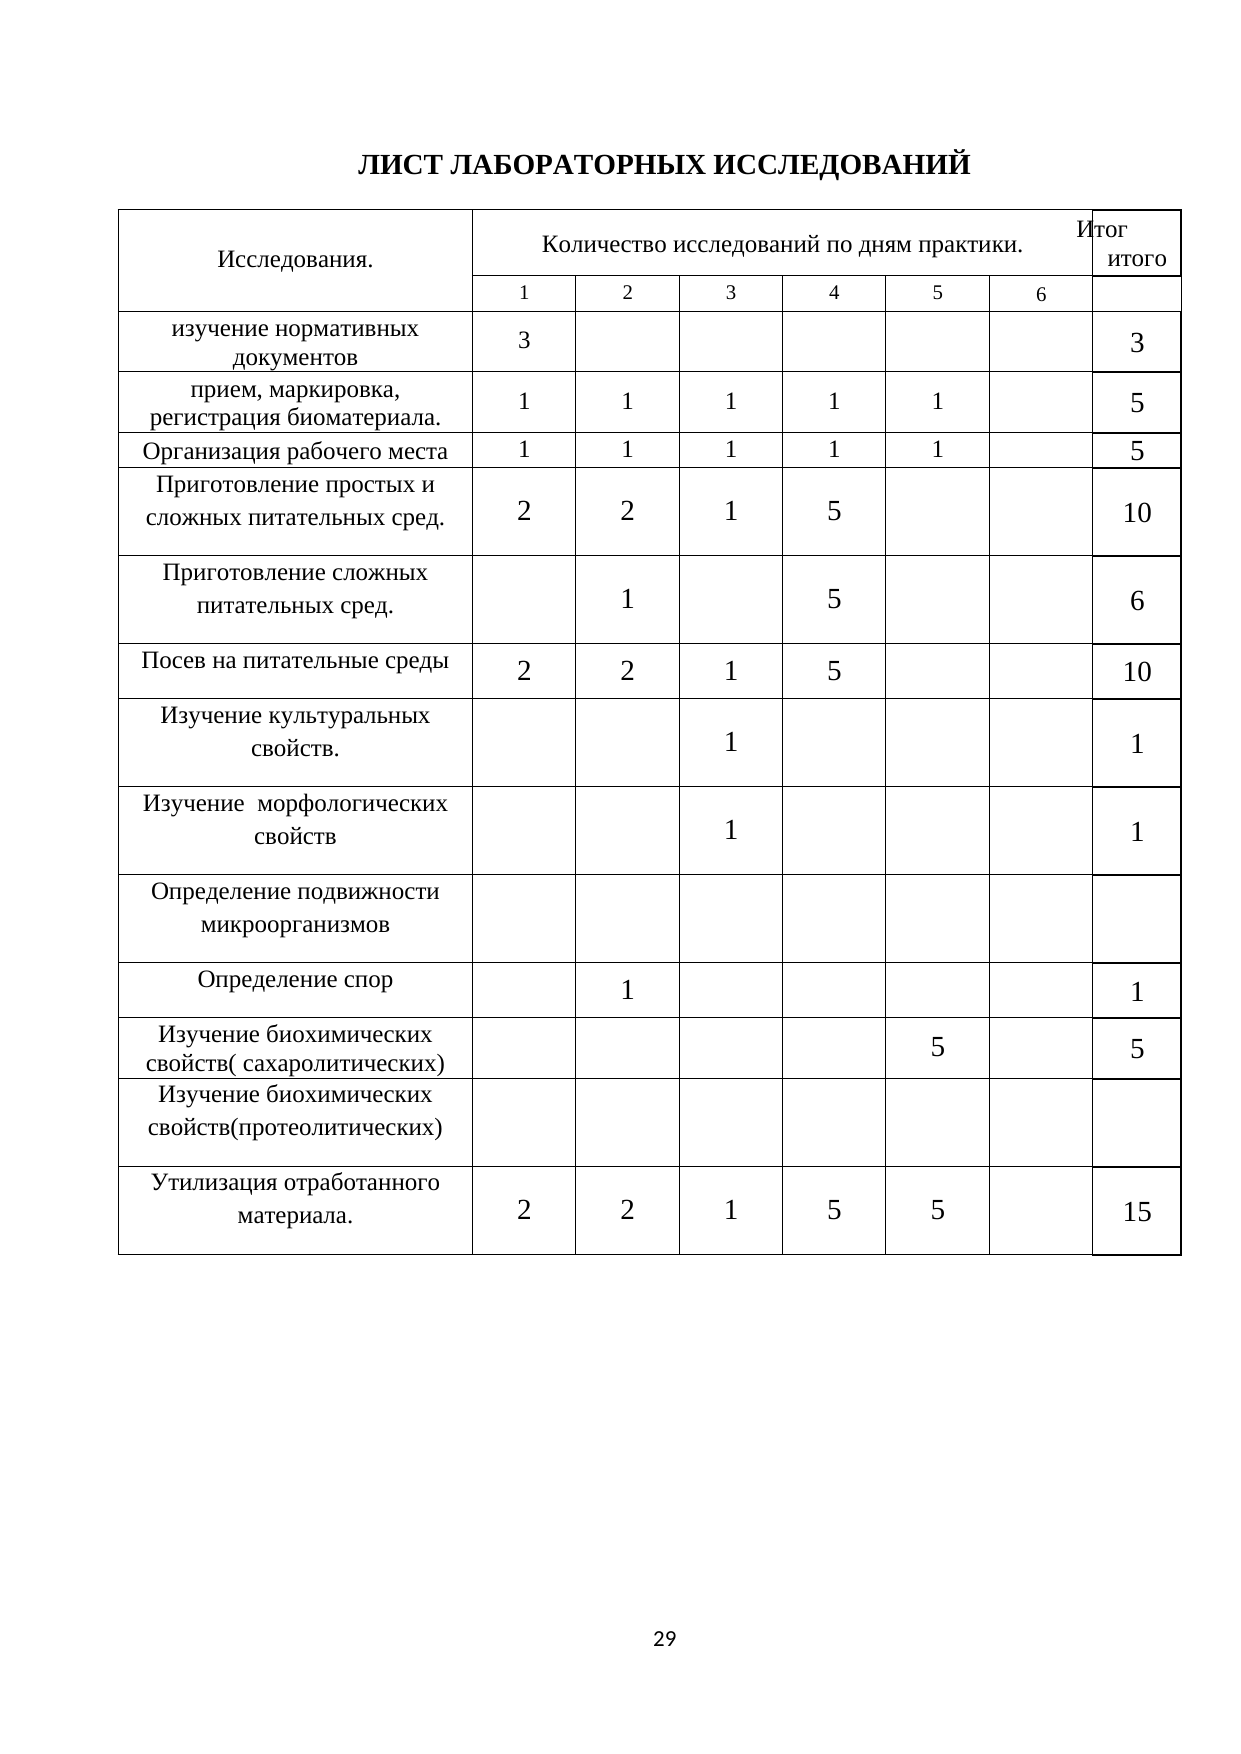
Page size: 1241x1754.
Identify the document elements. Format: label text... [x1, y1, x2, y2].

table_cell 1 [680, 1167, 782, 1254]
table_cell [473, 875, 575, 962]
table_cell Приготовление простых и сложных питательных сред. [119, 468, 472, 555]
table_cell [576, 1018, 679, 1078]
table_cell [576, 787, 679, 874]
table_cell 2 [473, 1167, 575, 1254]
table_header Исследования. [119, 210, 472, 311]
table_cell [990, 699, 1092, 786]
table_cell [886, 699, 989, 786]
table_cell [783, 312, 885, 371]
table_cell Посев на питательные среды [119, 644, 472, 698]
subtitle ЛИСТ ЛАБОРАТОРНЫХ ИССЛЕДОВАНИЙ [177, 147, 1152, 180]
table_cell 3 [1093, 312, 1180, 371]
table_cell [886, 787, 989, 874]
table_cell [990, 556, 1092, 643]
table_cell [990, 1018, 1092, 1078]
table_cell [990, 468, 1092, 555]
table_cell Приготовление сложных питательных сред. [119, 556, 472, 643]
table_cell 1 [473, 276, 575, 311]
table_cell [1093, 1080, 1180, 1166]
table_cell 1 [680, 787, 782, 874]
table_cell [990, 1079, 1092, 1166]
table_cell [473, 1018, 575, 1078]
table_cell изучение нормативных документов [119, 312, 472, 371]
table_cell 15 [1093, 1168, 1180, 1254]
table_cell [990, 433, 1092, 467]
table_cell 3 [680, 276, 782, 311]
table_cell 5 [1093, 373, 1180, 432]
table_cell [576, 875, 679, 962]
table_cell 1 [473, 433, 575, 467]
table_cell 5 [1093, 1019, 1180, 1078]
table_cell [886, 963, 989, 1017]
table_cell 5 [1093, 434, 1180, 467]
table_cell [783, 963, 885, 1017]
table_cell 1 [886, 433, 989, 467]
table_cell [473, 963, 575, 1017]
table_cell 1 [576, 433, 679, 467]
table_cell [680, 1018, 782, 1078]
table_cell [990, 963, 1092, 1017]
table_cell Организация рабочего места [119, 433, 472, 467]
table_cell 1 [1093, 964, 1180, 1017]
table_cell 2 [576, 644, 679, 698]
table_cell [886, 875, 989, 962]
table_cell Изучение морфологических свойств [119, 787, 472, 874]
table_cell 1 [680, 699, 782, 786]
table_cell 2 [473, 468, 575, 555]
table_cell [576, 699, 679, 786]
table_cell [473, 556, 575, 643]
table_cell 5 [783, 468, 885, 555]
table_cell [990, 644, 1092, 698]
table_cell Изучение биохимических свойств( сахаролитических) [119, 1018, 472, 1078]
table_cell [990, 372, 1092, 432]
table_cell [990, 1167, 1092, 1254]
table_cell Утилизация отработанного материала. [119, 1167, 472, 1254]
table_cell 3 [473, 312, 575, 371]
table_cell [783, 787, 885, 874]
table_cell 1 [680, 644, 782, 698]
table_cell [990, 312, 1092, 371]
table_cell 2 [576, 1167, 679, 1254]
table_cell 6 [1093, 557, 1180, 643]
table_cell [990, 875, 1092, 962]
table_cell [680, 312, 782, 371]
table_cell [783, 1018, 885, 1078]
table_cell Изучение культуральных свойств. [119, 699, 472, 786]
table_cell [473, 787, 575, 874]
table_cell 10 [1093, 645, 1180, 698]
table_cell 6 [990, 276, 1092, 311]
table_cell 1 [680, 372, 782, 432]
table_cell 10 [1093, 469, 1180, 555]
table_cell 1 [680, 433, 782, 467]
table_cell 1 [576, 372, 679, 432]
table_cell [783, 875, 885, 962]
table_cell 1 [680, 468, 782, 555]
table_cell [576, 312, 679, 371]
table_cell [473, 699, 575, 786]
table_cell 1 [576, 556, 679, 643]
table_cell 1 [473, 372, 575, 432]
table_cell Определение спор [119, 963, 472, 1017]
table_cell [886, 312, 989, 371]
table_cell [680, 1079, 782, 1166]
table_cell [886, 644, 989, 698]
table_cell 4 [783, 276, 885, 311]
table_cell [886, 556, 989, 643]
table_cell [1093, 876, 1180, 962]
table_cell Изучение биохимических свойств(протеолитических) [119, 1079, 472, 1166]
table_cell 2 [576, 276, 679, 311]
table_cell 5 [783, 644, 885, 698]
table_cell 1 [783, 372, 885, 432]
table_cell 1 [1093, 788, 1180, 874]
table_cell 2 [576, 468, 679, 555]
table_cell [783, 1079, 885, 1166]
table_cell [886, 468, 989, 555]
table_cell [576, 1079, 679, 1166]
table_cell 2 [473, 644, 575, 698]
table_cell [680, 963, 782, 1017]
table_cell [680, 875, 782, 962]
table_cell 1 [1093, 700, 1180, 786]
table_cell [1093, 277, 1181, 311]
table_cell [990, 787, 1092, 874]
table_cell 1 [783, 433, 885, 467]
table_header Итог итого [1093, 211, 1180, 275]
table_cell [680, 556, 782, 643]
table_cell [783, 699, 885, 786]
table_cell 1 [886, 372, 989, 432]
table_cell 5 [886, 1167, 989, 1254]
table_cell 1 [576, 963, 679, 1017]
table_cell прием, маркировка, регистрация биоматериала. [119, 372, 472, 432]
table_cell [473, 1079, 575, 1166]
table_cell [886, 1079, 989, 1166]
table_header Количество исследований по дням практики. [473, 210, 1092, 275]
table_cell Определение подвижности микроорганизмов [119, 875, 472, 962]
table_cell 5 [783, 1167, 885, 1254]
table_cell 5 [886, 1018, 989, 1078]
table_cell 5 [886, 276, 989, 311]
table_cell 5 [783, 556, 885, 643]
